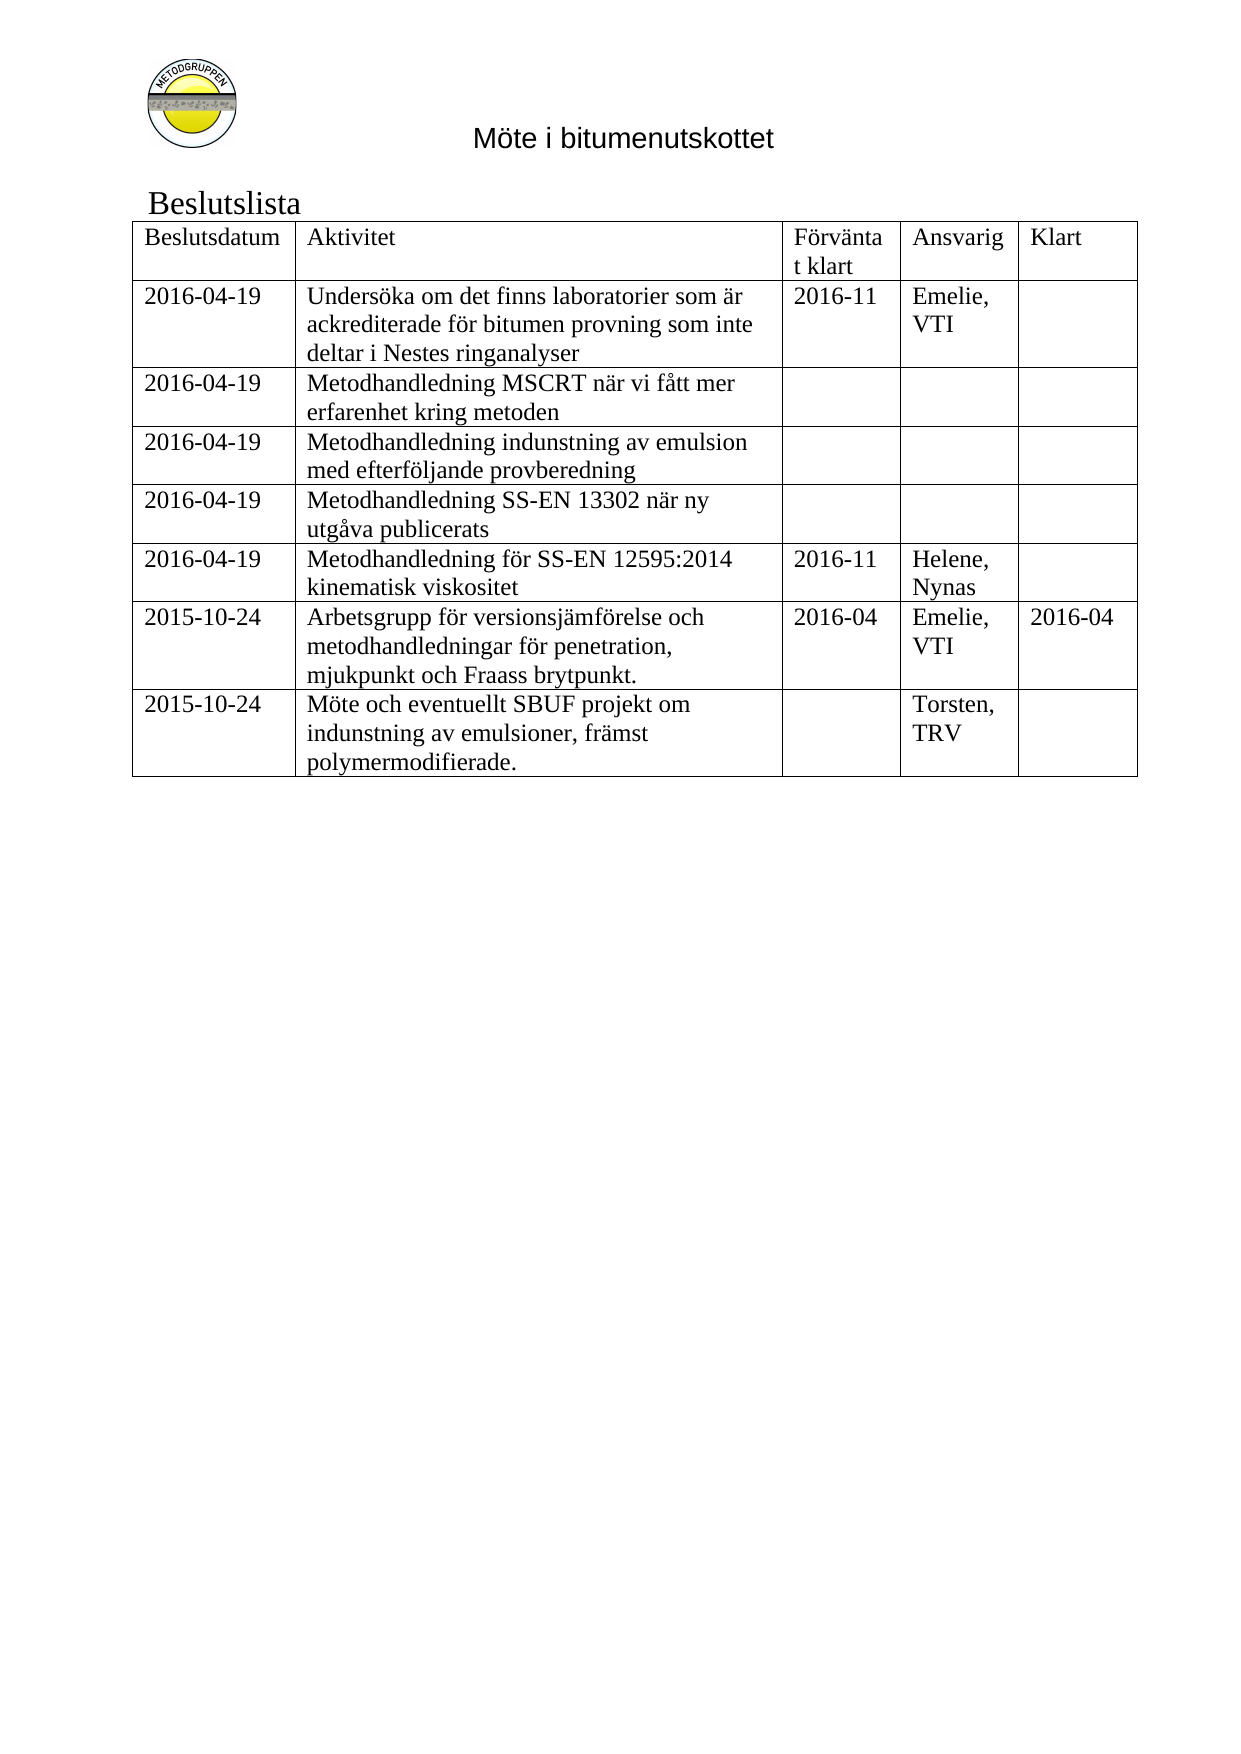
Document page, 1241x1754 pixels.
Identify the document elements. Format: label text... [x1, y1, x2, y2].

table_cell 2016-04-19 [133, 544, 295, 601]
picture [147, 59, 237, 148]
table_cell [901, 368, 1018, 426]
text Beslutslista [148, 183, 1122, 221]
table_cell Metodhandledning SS-EN 13302 när ny utgåva publicerats [296, 485, 782, 543]
table_cell [901, 427, 1018, 484]
table_cell [1019, 690, 1137, 776]
table_cell [783, 485, 900, 543]
table_cell Arbetsgrupp för versionsjämförelse och metodhandledningar för penetration, mjukpunkt och Fraass brytpunkt. [296, 602, 782, 688]
table_cell Torsten, TRV [901, 690, 1018, 776]
table_cell 2016-04 [1019, 602, 1137, 688]
table_cell [783, 690, 900, 776]
table_header Klart [1019, 222, 1137, 280]
table_cell [1019, 427, 1137, 484]
table_cell 2016-04-19 [133, 368, 295, 426]
table_cell Undersöka om det finns laboratorier som är ackrediterade för bitumen provning som inte deltar i Nestes ringanalyser [296, 281, 782, 367]
table_cell [1019, 544, 1137, 601]
table_cell Metodhandledning MSCRT när vi fått mer erfarenhet kring metoden [296, 368, 782, 426]
table_cell 2016-04-19 [133, 427, 295, 484]
table_cell 2015-10-24 [133, 602, 295, 688]
table_cell [783, 427, 900, 484]
table_cell 2016-11 [783, 544, 900, 601]
table_cell 2015-10-24 [133, 690, 295, 776]
table_cell 2016-04-19 [133, 281, 295, 367]
table_cell Möte och eventuellt SBUF projekt om indunstning av emulsioner, främst polymermodifierade. [296, 690, 782, 776]
table_cell Helene, Nynas [901, 544, 1018, 601]
table_header Förväntat klart [783, 222, 900, 280]
table_cell Metodhandledning indunstning av emulsion med efterföljande provberedning [296, 427, 782, 484]
table_cell [901, 485, 1018, 543]
table_cell Metodhandledning för SS-EN 12595:2014 kinematisk viskositet [296, 544, 782, 601]
table_header Ansvarig [901, 222, 1018, 280]
table_cell 2016-11 [783, 281, 900, 367]
table_cell [1019, 368, 1137, 426]
table_cell 2016-04-19 [133, 485, 295, 543]
table_cell Emelie, VTI [901, 602, 1018, 688]
table_header Aktivitet [296, 222, 782, 280]
table_cell Emelie, VTI [901, 281, 1018, 367]
table_cell [1019, 281, 1137, 367]
table_cell 2016-04 [783, 602, 900, 688]
table_cell [1019, 485, 1137, 543]
table_header Beslutsdatum [133, 222, 295, 280]
table_cell [783, 368, 900, 426]
